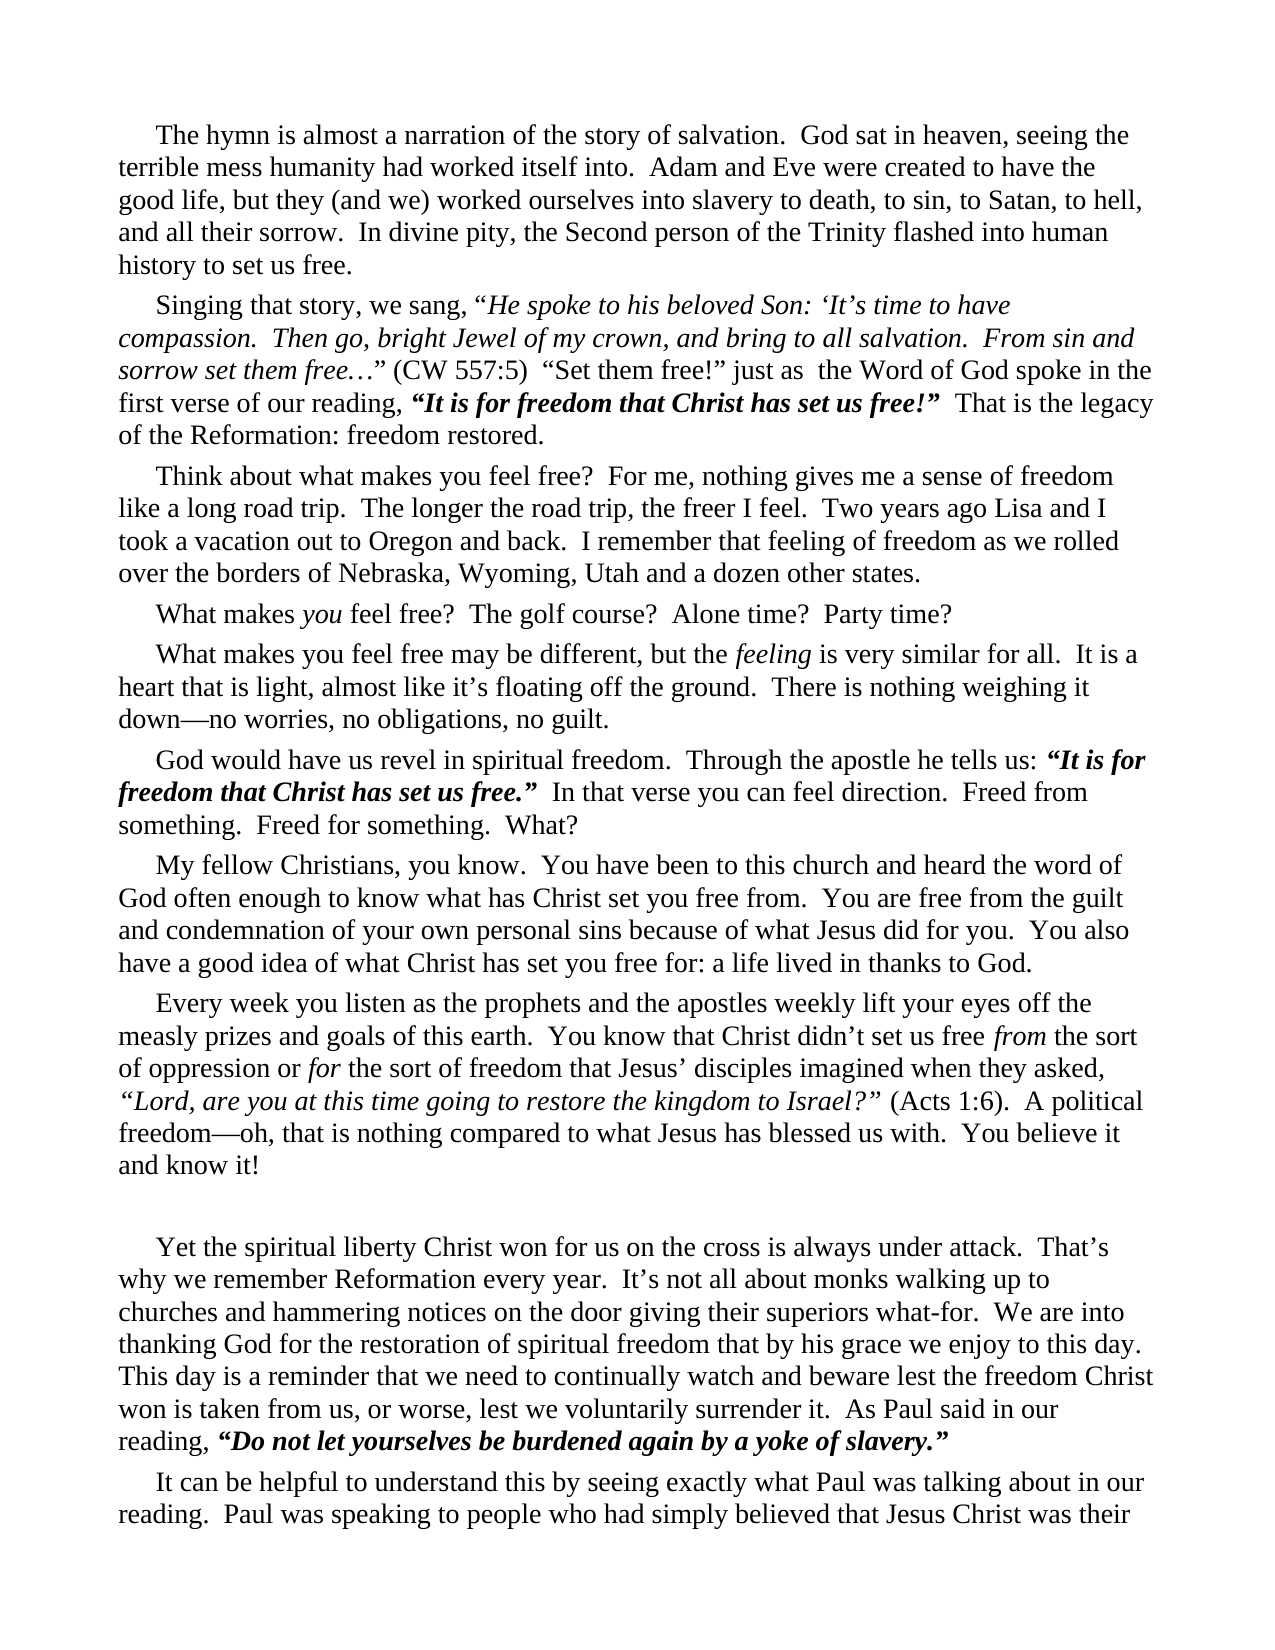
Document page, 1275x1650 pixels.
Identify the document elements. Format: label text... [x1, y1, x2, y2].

text What makes you feel free? The golf course? Alone time? Party time? [118, 597, 1157, 629]
text The hymn is almost a narration of the story of salvation. God sat in heaven, seeing the terrible mess humanity had worked itself into. Adam and Eve were created to have the good life, but they (and we) worked ourselves into slavery to death, to sin, to Satan, to hell, and all their sorrow. In divine pity, the Second person of the Trinity flashed into human history to set us free. [118, 118, 1157, 280]
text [118, 1465, 1157, 1530]
text Singing that story, we sang, “He spoke to his beloved Son: ‘It’s time to have compassion. Then go, bright Jewel of my crown, and bring to all salvation. From sin and sorrow set them free…” (CW 557:5) “Set them free!” just as the Word of God spoke in the first verse of our reading, “It is for freedom that Christ has set us free!” That is the legacy of the Reformation: freedom restored. [118, 288, 1157, 450]
text Yet the spiritual liberty Christ won for us on the cross is always under attack. That’s why we remember Reformation every year. It’s not all about monks walking up to churches and hammering notices on the door giving their superiors what-for. We are into thanking God for the restoration of spiritual freedom that by his grace we enjoy to this day. This day is a reminder that we need to continually watch and beware lest the freedom Christ won is taken from us, or worse, lest we voluntarily surrender it. As Paul said in our reading, “Do not let yourselves be burdened again by a yoke of slavery.” [118, 1230, 1157, 1457]
text My fellow Christians, you know. You have been to this church and heard the word of God often enough to know what has Christ set you free from. You are free from the guilt and condemnation of your own personal sins because of what Jesus did for you. You also have a good idea of what Christ has set you free for: a life lived in thanks to God. [118, 848, 1157, 978]
text God would have us revel in spiritual freedom. Through the apostle he tells us: “It is for freedom that Christ has set us free.” In that verse you can feel direction. Freed from something. Freed for something. What? [118, 743, 1157, 840]
text Every week you listen as the prophets and the apostles weekly lift your eyes off the measly prizes and goals of this earth. You know that Christ didn’t set us free from the sort of oppression or for the sort of freedom that Jesus’ disciples imagined when they asked, “Lord, are you at this time going to restore the kingdom to Israel?” (Acts 1:6). A political freedom—oh, that is nothing compared to what Jesus has blessed us with. You believe it and know it! [118, 986, 1157, 1181]
text Think about what makes you feel free? For me, nothing gives me a sense of freedom like a long road trip. The longer the road trip, the freer I feel. Two years ago Lisa and I took a vacation out to Oregon and back. I remember that feeling of freedom as we rolled over the borders of Nebraska, Wyoming, Utah and a dozen other states. [118, 459, 1157, 588]
text What makes you feel free may be different, but the feeling is very similar for all. It is a heart that is light, almost like it’s floating off the ground. There is nothing weighing it down—no worries, no obligations, no guilt. [118, 637, 1157, 734]
